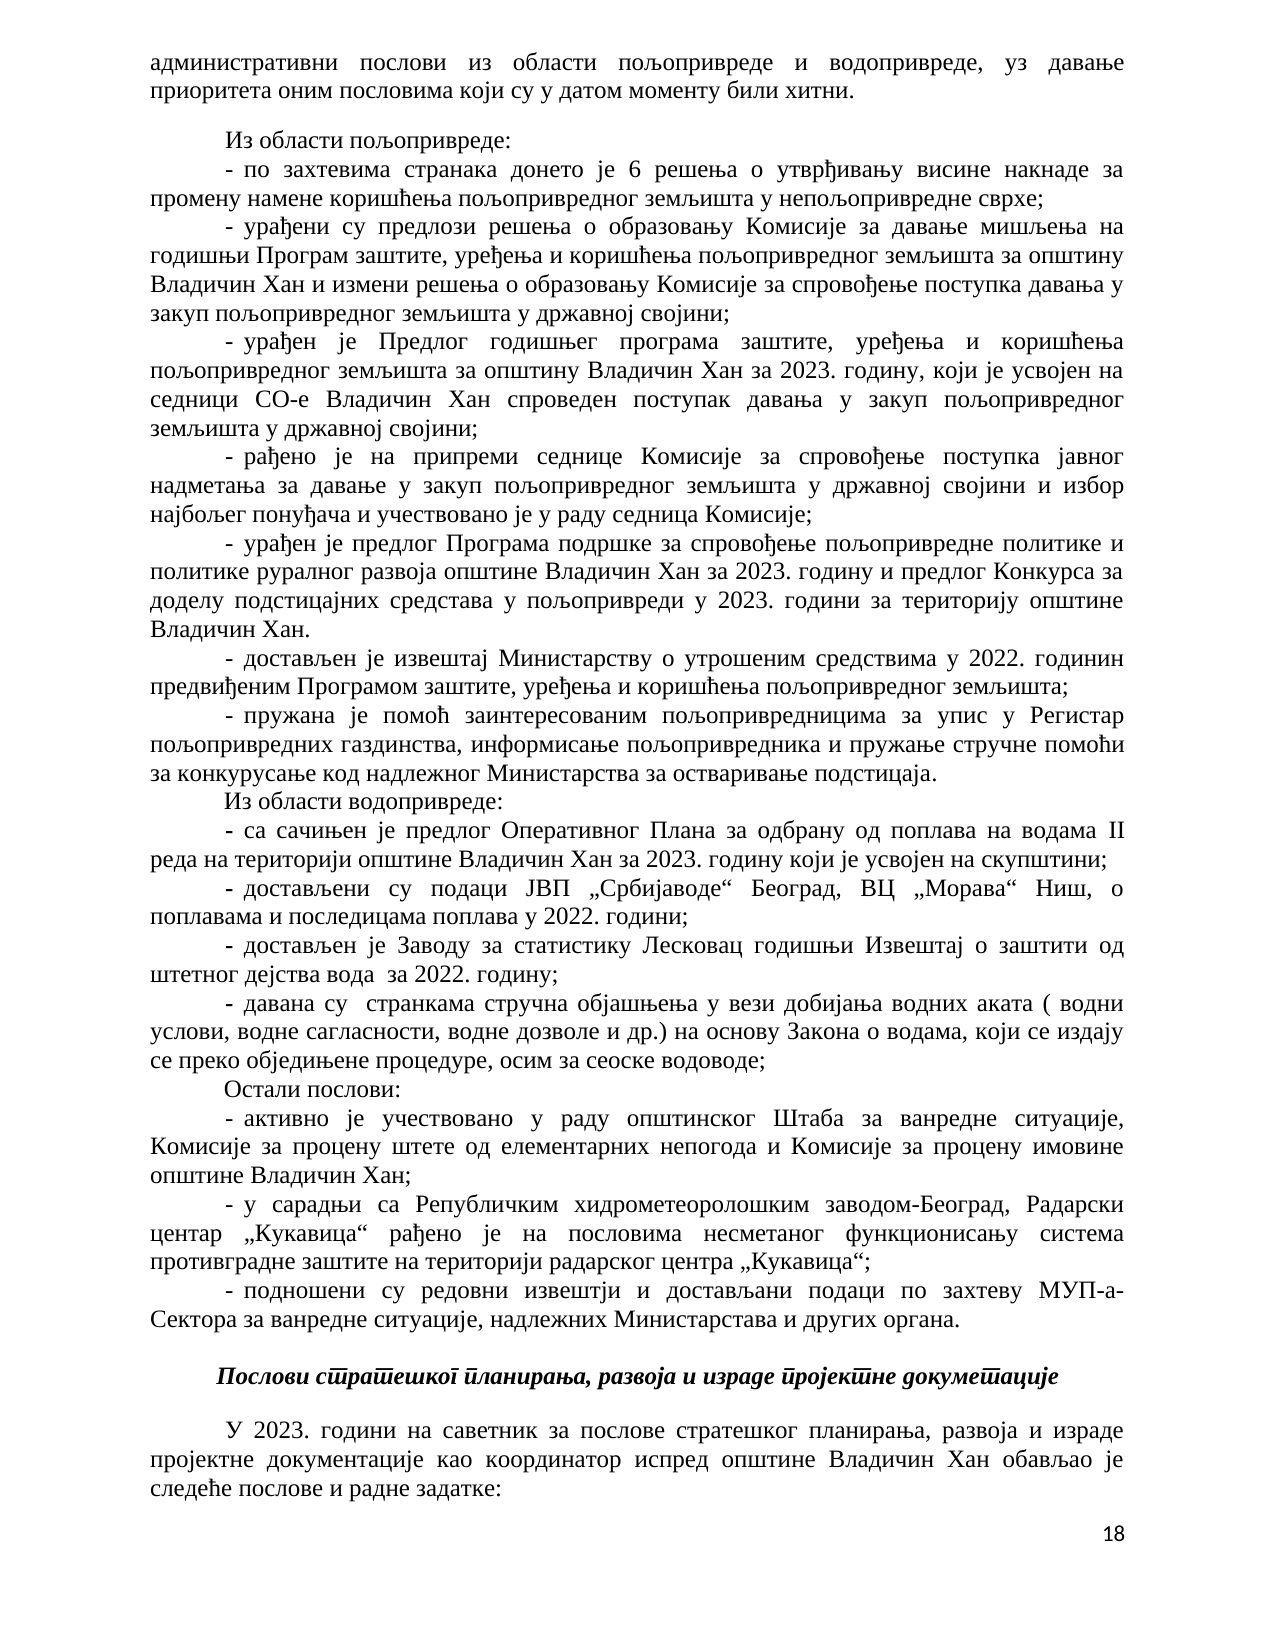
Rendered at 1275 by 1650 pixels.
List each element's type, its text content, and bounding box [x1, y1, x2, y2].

list у сарадњи са Републичким хидрометеоролошким заводом-Београд, Радарски центар „Кукавица“ рађено је на пословима несметаног функционисању система противградне заштите на територији радарског центра „Кукавица“; [150, 1189, 1125, 1275]
list са сачињен је предлог Оперативног Плана за одбрану од поплава на водама II реда на територији општине Владичин Хан за 2023. годину који је усвојен на скупштини; [150, 815, 1125, 873]
list подношени су редовни извештји и достављани подаци по захтеву МУП-а- Сектора за ванредне ситуације, надлежних Министарстава и других органа. [150, 1275, 1125, 1333]
text Из области пољопривреде: [150, 125, 1125, 154]
list рађено је на припреми седнице Комисије за спровођење поступка јавног надметања за давање у закуп пољопривредног земљишта у државној својини и избор најбољег понуђача и учествовано је у раду седница Комисије; [150, 441, 1125, 528]
list достављен је Заводу за статистику Лесковац годишњи Извештај о заштити од штетног дејства вода за 2022. годину; [150, 930, 1125, 988]
list достављен је извештај Министарству о утрошеним средствима у 2022. годинин предвиђеним Програмом заштите, уређења и коришћења пољопривредног земљишта; [150, 643, 1125, 700]
text Остали послови: [150, 1074, 1125, 1103]
list пружана је помоћ заинтересованим пољопривредницима за упис у Регистар пољопривредних газдинства, информисање пољопривредника и пружање стручне помоћи за конкурусање код надлежног Министарства за остваривање подстицаја. [150, 700, 1125, 786]
list по захтевима странака донето је 6 решења о утврђивању висине накнаде за промену намене коришћења пољопривредног земљишта у непољопривредне сврхе; [150, 154, 1125, 211]
text У 2023. години на саветник за послове стратешког планирања, развоја и израде пројектне документације као координатор испред општине Владичин Хан обављао је следеће послове и радне задатке: [150, 1415, 1125, 1502]
list урађен је предлог Програма подршке за спровођење пољопривредне политике и политике руралног развоја општине Владичин Хан за 2023. годину и предлог Конкурса за доделу подстицајних средстава у пољопривреди у 2023. години за територију општине Владичин Хан. [150, 528, 1125, 643]
list достављени су подаци ЈВП „Србијаводе“ Београд, ВЦ „Морава“ Ниш, о поплавама и последицама поплава у 2022. години; [150, 873, 1125, 930]
list урађен је Предлог годишњег програма заштите, уређења и коришћења пољопривредног земљишта за општину Владичин Хан за 2023. годину, који је усвојен на седници СО-е Владичин Хан спроведен поступак давања у закуп пољопривредног земљишта у државној својини; [150, 326, 1125, 441]
text Из области водопривреде: [150, 786, 1125, 815]
text Послови стратешког планирања, развоја и израде пројектне докуметације [150, 1361, 1125, 1390]
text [150, 47, 1125, 104]
list активно је учествовано у раду општинског Штаба за ванредне ситуације, Комисије за процену штете од елементарних непогода и Комисије за процену имовине општине Владичин Хан; [150, 1103, 1125, 1189]
list давана су странкама стручна објашњења у вези добијања водних аката ( водни услови, водне сагласности, водне дозволе и др.) на основу Закона о водама, који се издају се преко обједињене процедуре, осим за сеоске водоводе; [150, 988, 1125, 1074]
list урађени су предлози решења о образовању Комисије за давање мишљења на годишњи Програм заштите, уређења и коришћења пољопривредног земљишта за општину Владичин Хан и измени решења о образовању Комисије за спровођење поступка давања у закуп пољопривредног земљишта у државној својини; [150, 211, 1125, 326]
